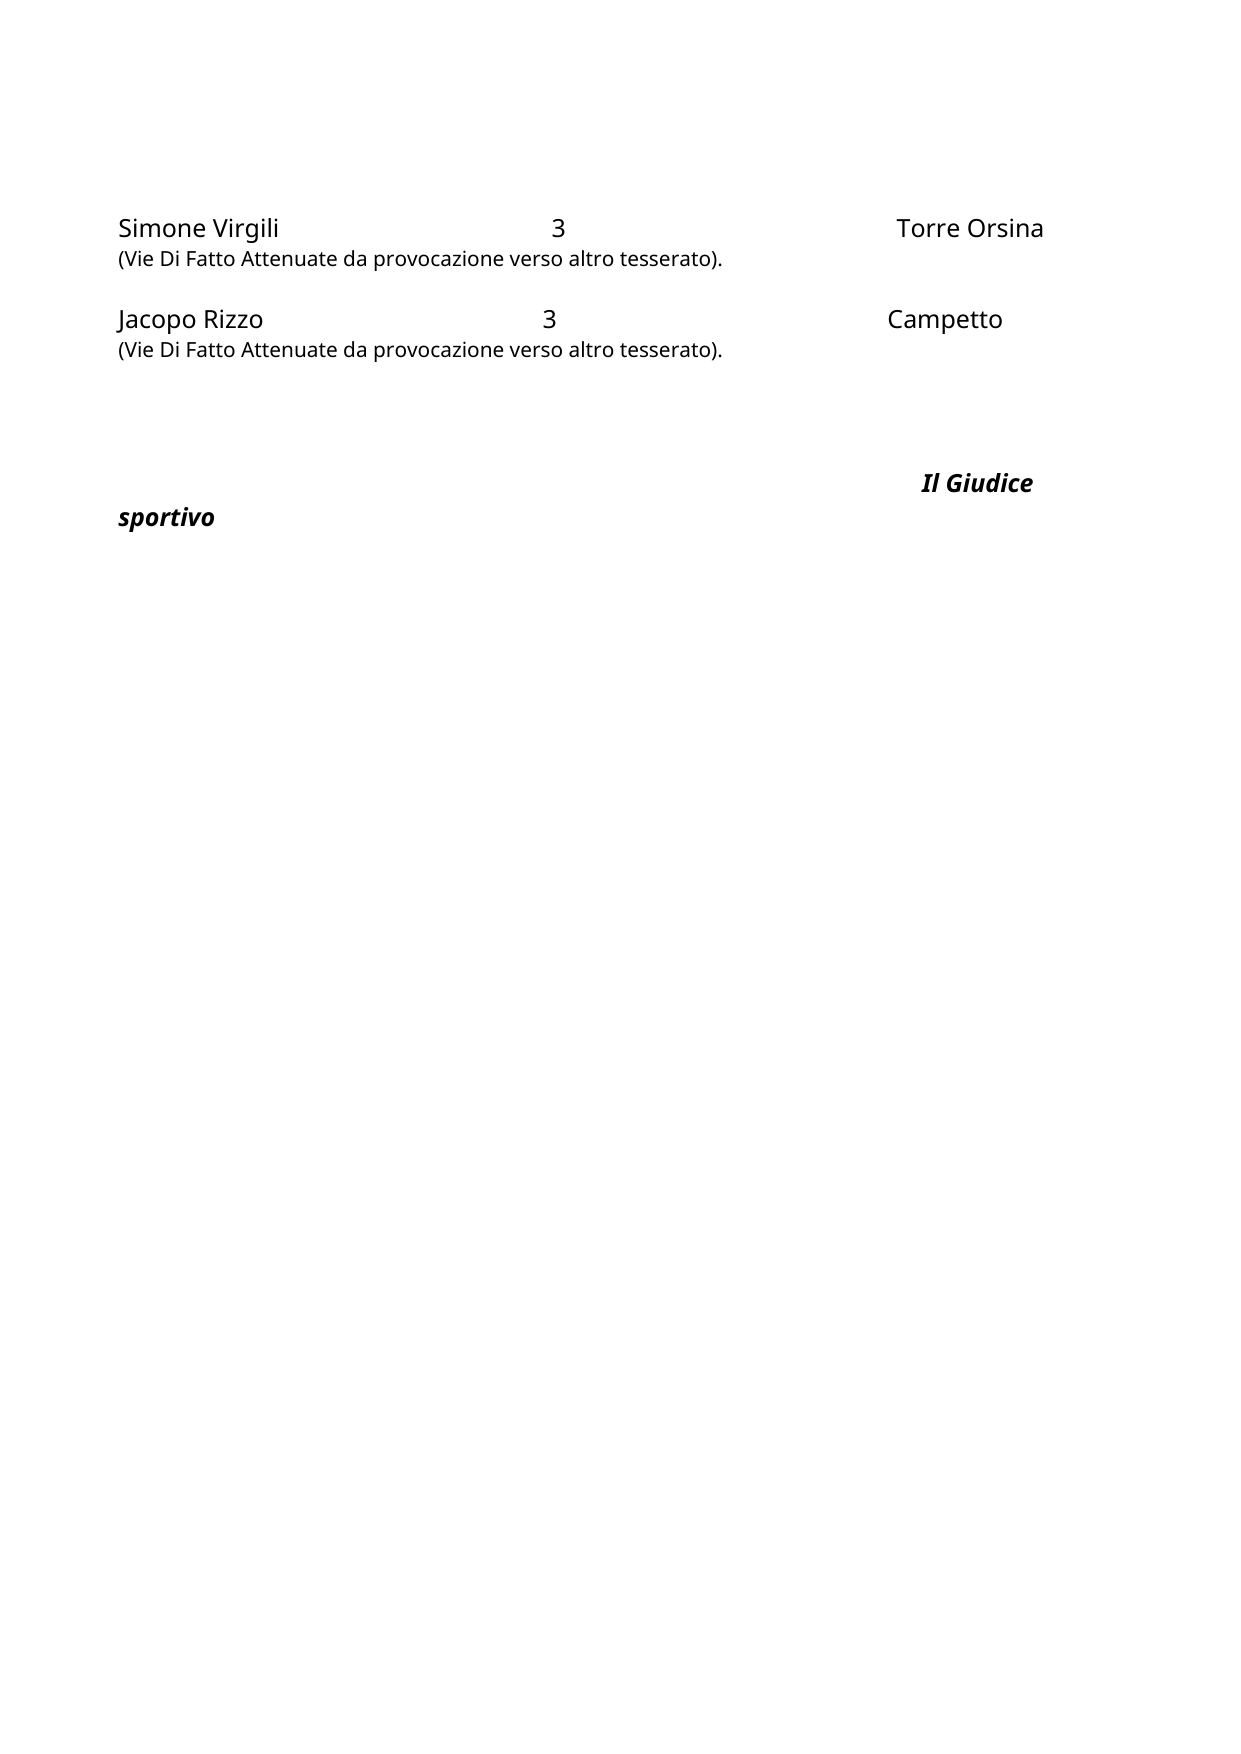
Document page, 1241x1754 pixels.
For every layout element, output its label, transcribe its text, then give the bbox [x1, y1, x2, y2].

text (Vie Di Fatto Attenuate da provocazione verso altro tesserato). [118, 244, 1122, 273]
text Simone Virgili 3 Torre Orsina [118, 210, 1122, 244]
text Il Giudice sportivo [118, 466, 1122, 534]
text Jacopo Rizzo 3 Campetto [118, 301, 1122, 335]
text (Vie Di Fatto Attenuate da provocazione verso altro tesserato). [118, 335, 1122, 364]
